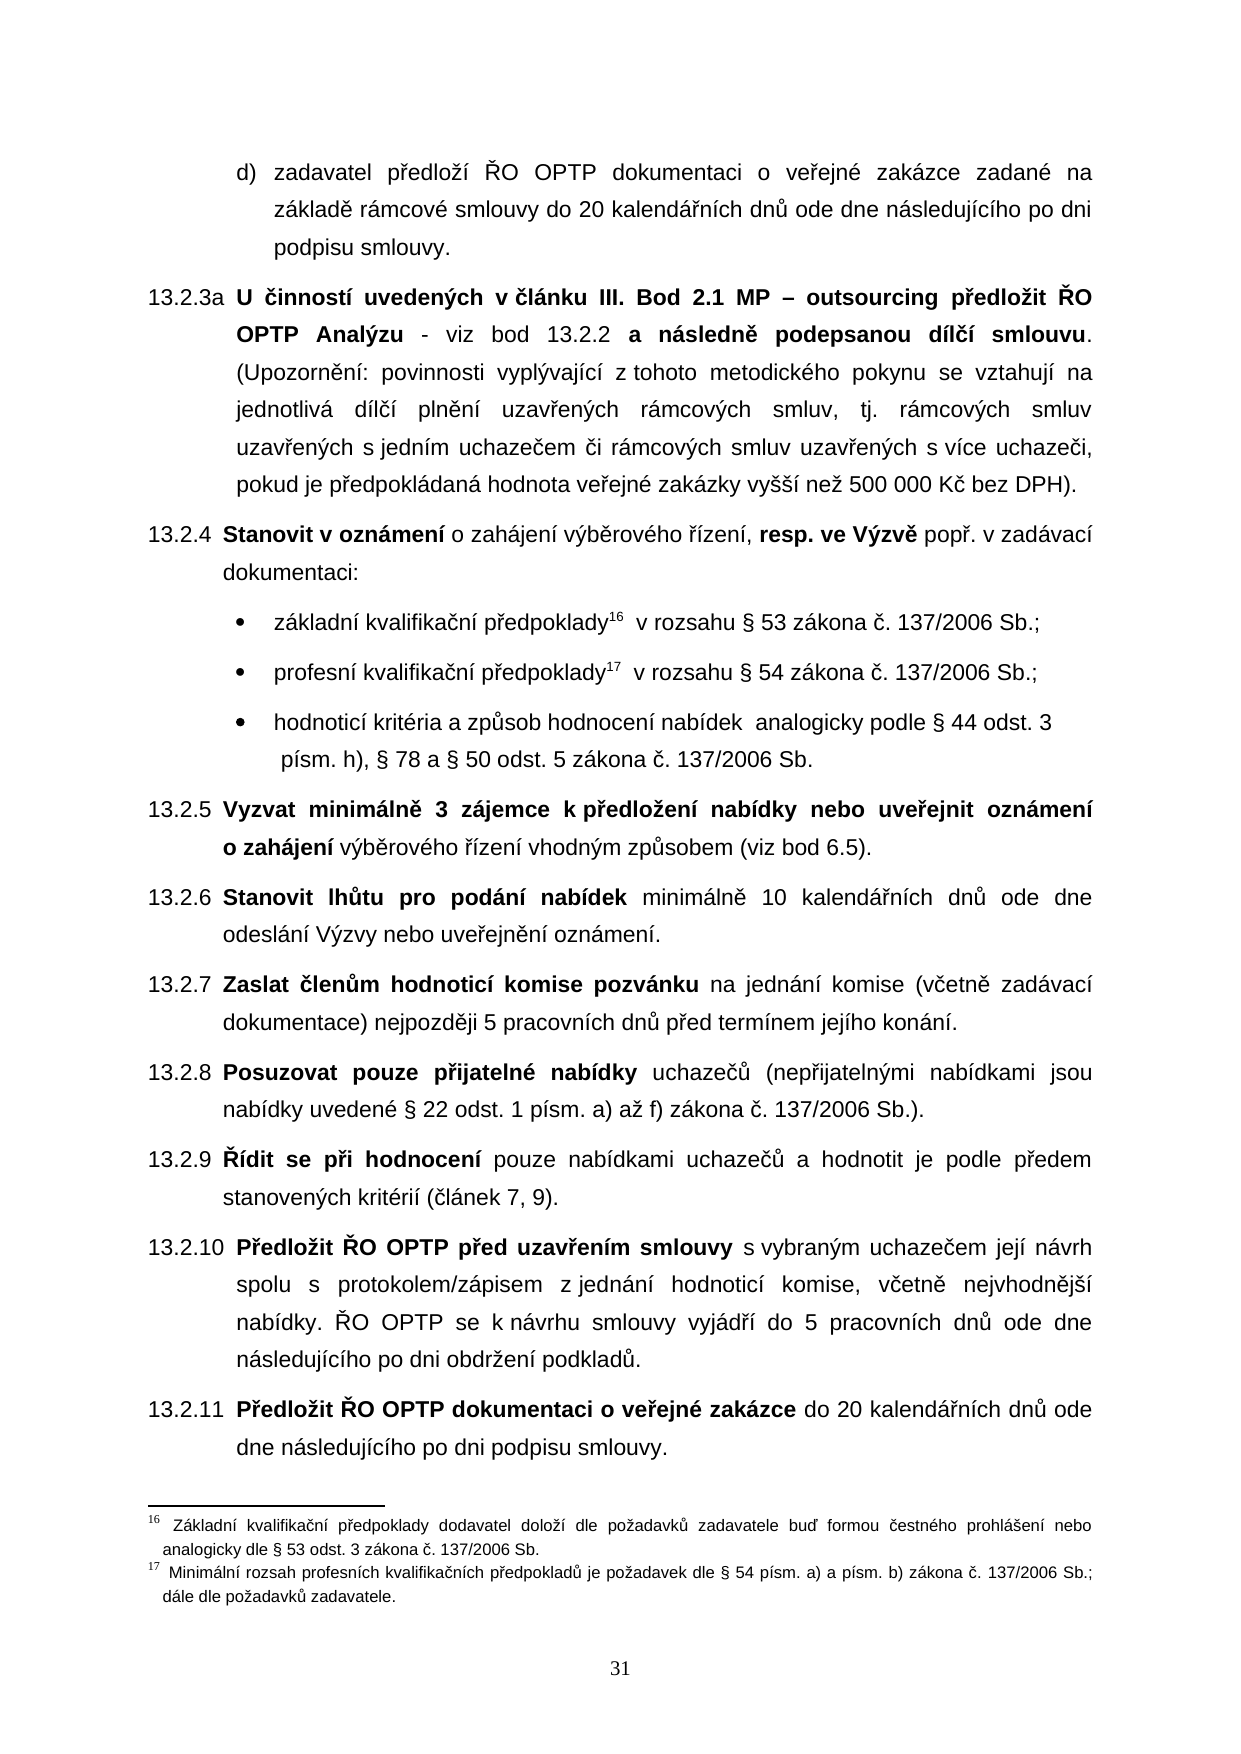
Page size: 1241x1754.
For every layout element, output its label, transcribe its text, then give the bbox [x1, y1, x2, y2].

list Posuzovat pouze přijatelné nabídky uchazečů (nepřijatelnými nabídkami jsou nabídky uvedené § 22 odst. 1 písm. a) až f) zákona č. 137/2006 Sb.). [148, 1048, 1093, 1123]
text 13.2.3a U činností uvedených v článku III. Bod 2.1 MP – outsourcing předložit ŘO OPTP Analýzu - viz bod 13.2.2 a následně podepsanou dílčí smlouvu. (Upozornění: povinnosti vyplývající z tohoto metodického pokynu se vztahují na jednotlivá dílčí plnění uzavřených rámcových smluv, tj. rámcových smluv uzavřených s jedním uchazečem či rámcových smluv uzavřených s více uchazeči, pokud je předpokládaná hodnota veřejné zakázky vyšší než 500 000 Kč bez DPH). [148, 273, 1093, 498]
list Předložit ŘO OPTP dokumentaci o veřejné zakázce do 20 kalendářních dnů ode dne následujícího po dni podpisu smlouvy. [148, 1385, 1093, 1460]
list Zaslat členům hodnoticí komise pozvánku na jednání komise (včetně zadávací dokumentace) nejpozději 5 pracovních dnů před termínem jejího konání. [148, 960, 1093, 1035]
list hodnoticí kritéria a způsob hodnocení nabídek analogicky podle § 44 odst. 3 písm. h), § § 50 odst. 5 zákona č. 137/2006 Sb. [236, 698, 1093, 773]
list zadavatel předloží ŘO OPTP dokumentaci o veřejné zakázce zadané na základě rámcové smlouvy do 20 kalendářních dnů ode dne následujícího po dni podpisu smlouvy. [236, 148, 1093, 260]
list Stanovit v oznámení o zahájení výběrového řízení, resp. ve Výzvě popř. v zadávací dokumentaci: [148, 510, 1093, 585]
list profesní kvalifikační předpoklady v rozsahu § 54 zákona č. 137/2006 Sb.; [236, 648, 1093, 685]
list Předložit ŘO OPTP před uzavřením smlouvy s vybraným uchazečem její návrh spolu s protokolem/zápisem z jednání hodnoticí komise, včetně nejvhodnější nabídky. ŘO OPTP se k návrhu smlouvy vyjádří do 5 pracovních dnů ode dne následujícího po dni obdržení podkladů. [148, 1223, 1093, 1373]
list Stanovit lhůtu pro podání nabídek minimálně 10 kalendářních dnů ode dne odeslání Výzvy nebo uveřejnění oznámení. [148, 873, 1093, 948]
list Řídit se při hodnocení pouze nabídkami uchazečů a hodnotit je podle předem stanovených kritérií (článek 7, 9). [148, 1135, 1093, 1210]
list Vyzvat minimálně 3 zájemce k předložení nabídky nebo uveřejnit oznámení o zahájení výběrového řízení vhodným způsobem (viz bod 6.5). [148, 785, 1093, 860]
list základní kvalifikační předpoklady v rozsahu § 53 zákona č. 137/2006 Sb.; [236, 598, 1093, 635]
